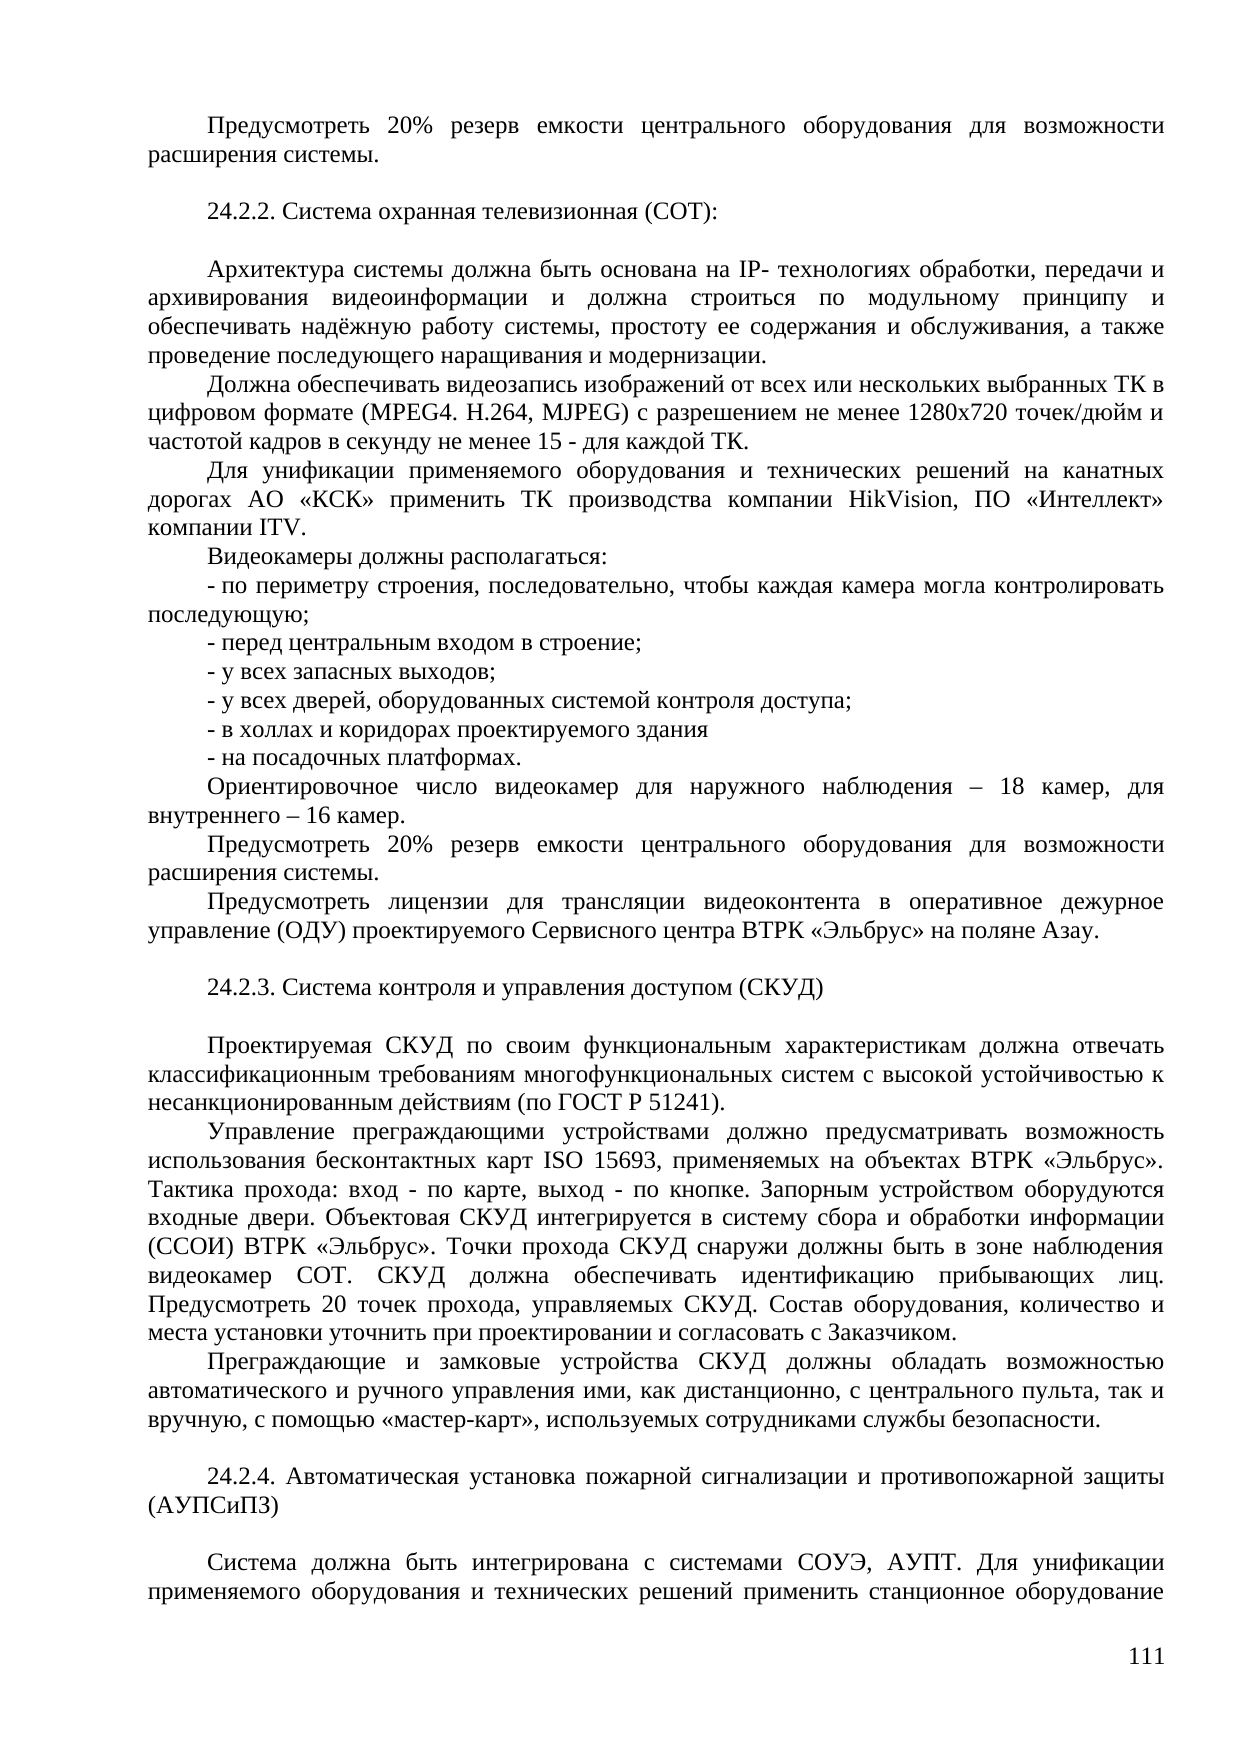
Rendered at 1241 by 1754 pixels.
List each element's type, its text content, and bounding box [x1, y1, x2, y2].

text 24.2.3. Система контроля и управления доступом (СКУД) [148, 972, 1165, 1001]
text 24.2.2. Система охранная телевизионная (СОТ): [148, 196, 1165, 225]
text - у всех запасных выходов; [148, 656, 1165, 685]
text Для унификации применяемого оборудования и технических решений на канатных дорогах АО «КСК» применить ТК производства компании HikVision, ПО «Интеллект» компании ITV. [148, 455, 1165, 541]
text Предусмотреть лицензии для трансляции видеоконтента в оперативное дежурное управление (ОДУ) проектируемого Сервисного центра ВТРК «Эльбрус» на поляне Азау. [148, 886, 1165, 944]
text - по периметру строения, последовательно, чтобы каждая камера могла контролировать последующую; [148, 570, 1165, 627]
text Управление преграждающими устройствами должно предусматривать возможность использования бесконтактных карт ISO 15693, применяемых на объектах ВТРК «Эльбрус». Тактика прохода: вход - по карте, выход - по кнопке. Запорным устройством оборудуются входные двери. Объектовая СКУД интегрируется в систему сбора и обработки информации (ССОИ) ВТРК «Эльбрус». Точки прохода СКУД снаружи должны быть в зоне наблюдения видеокамер СОТ. СКУД должна обеспечивать идентификацию прибывающих лиц. Предусмотреть 20 точек прохода, управляемых СКУД. Состав оборудования, количество и места установки уточнить при проектировании и согласовать с Заказчиком. [148, 1116, 1165, 1346]
text Предусмотреть 20% резерв емкости центрального оборудования для возможности расширения системы. [148, 110, 1165, 167]
text Проектируемая СКУД по своим функциональным характеристикам должна отвечать классификационным требованиям многофункциональных систем с высокой устойчивостью к несанкционированным действиям (по ГОСТ Р 51241). [148, 1030, 1165, 1116]
text Должна обеспечивать видеозапись изображений от всех или нескольких выбранных ТК в цифровом формате (MPEG4. Н.264, MJPEG) с разрешением не менее 1280x720 точек/дюйм и частотой кадров в секунду не менее 15 - для каждой ТК. [148, 369, 1165, 455]
text - в холлах и коридорах проектируемого здания [148, 714, 1165, 742]
text Предусмотреть 20% резерв емкости центрального оборудования для возможности расширения системы. [148, 829, 1165, 886]
text Видеокамеры должны располагаться: [148, 541, 1165, 570]
text Ориентировочное число видеокамер для наружного наблюдения – 18 камер, для внутреннего – 16 камер. [148, 771, 1165, 829]
text 24.2.4. Автоматическая установка пожарной сигнализации и противопожарной защиты (АУПСиПЗ) [148, 1461, 1165, 1519]
text - у всех дверей, оборудованных системой контроля доступа; [148, 685, 1165, 714]
text Преграждающие и замковые устройства СКУД должны обладать возможностью автоматического и ручного управления ими, как дистанционно, с центрального пульта, так и вручную, с помощью «мастер-карт», используемых сотрудниками службы безопасности. [148, 1346, 1165, 1432]
text - на посадочных платформах. [148, 742, 1165, 771]
text Архитектура системы должна быть основана на IP- технологиях обработки, передачи и архивирования видеоинформации и должна строиться по модульному принципу и обеспечивать надёжную работу системы, простоту ее содержания и обслуживания, а также проведение последующего наращивания и модернизации. [148, 254, 1165, 369]
text - перед центральным входом в строение; [148, 627, 1165, 656]
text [148, 1547, 1165, 1605]
